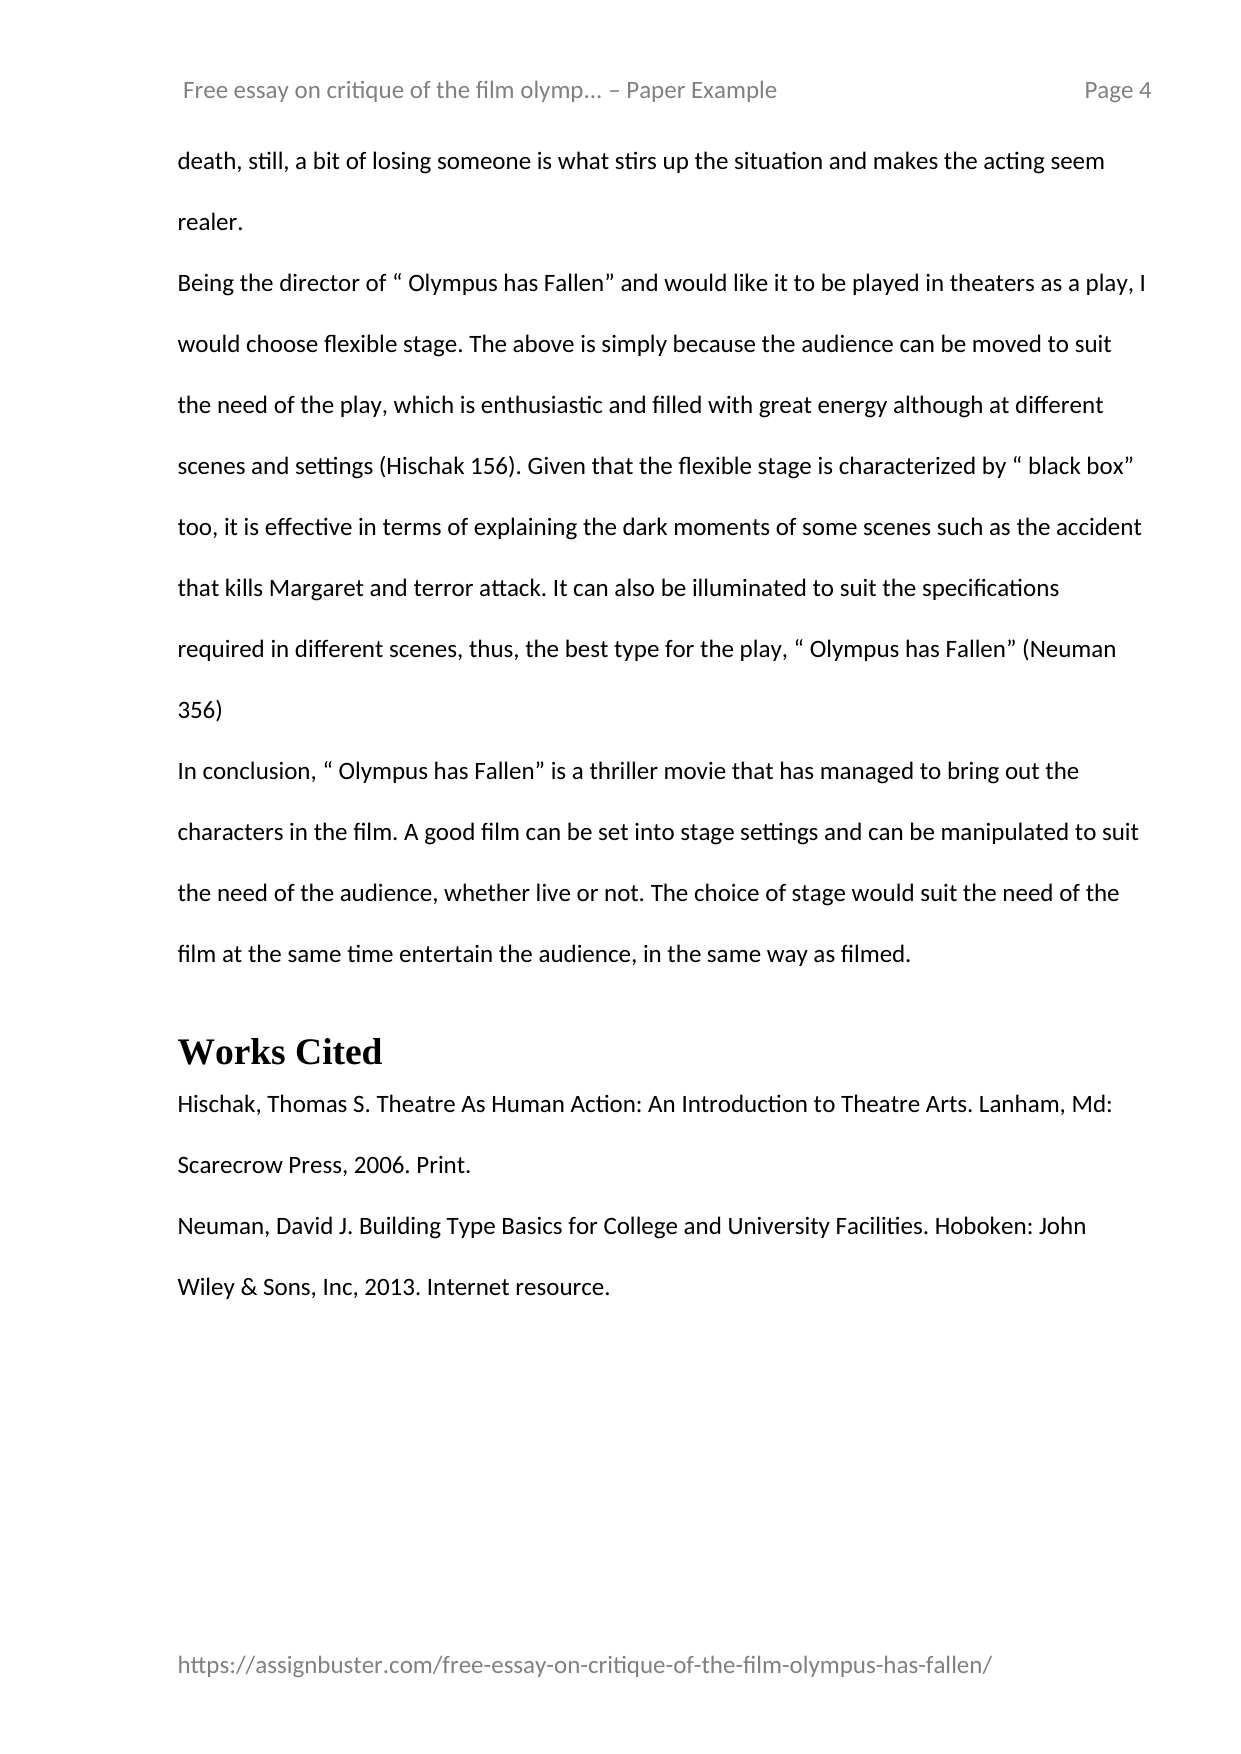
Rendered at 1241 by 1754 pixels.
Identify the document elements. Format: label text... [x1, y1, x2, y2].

subtitle Works Cited [177, 1029, 1152, 1072]
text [177, 145, 1152, 969]
text Hischak, Thomas S. Theatre As Human Action: An Introduction to Theatre Arts. Lanham, Md: Scarecrow Press, 2006. Print. Neuman, David J. Building Type Basics for College and University Facilities. Hoboken: John Wiley & Sons, Inc, 2013. Internet resource. [177, 1088, 1152, 1302]
